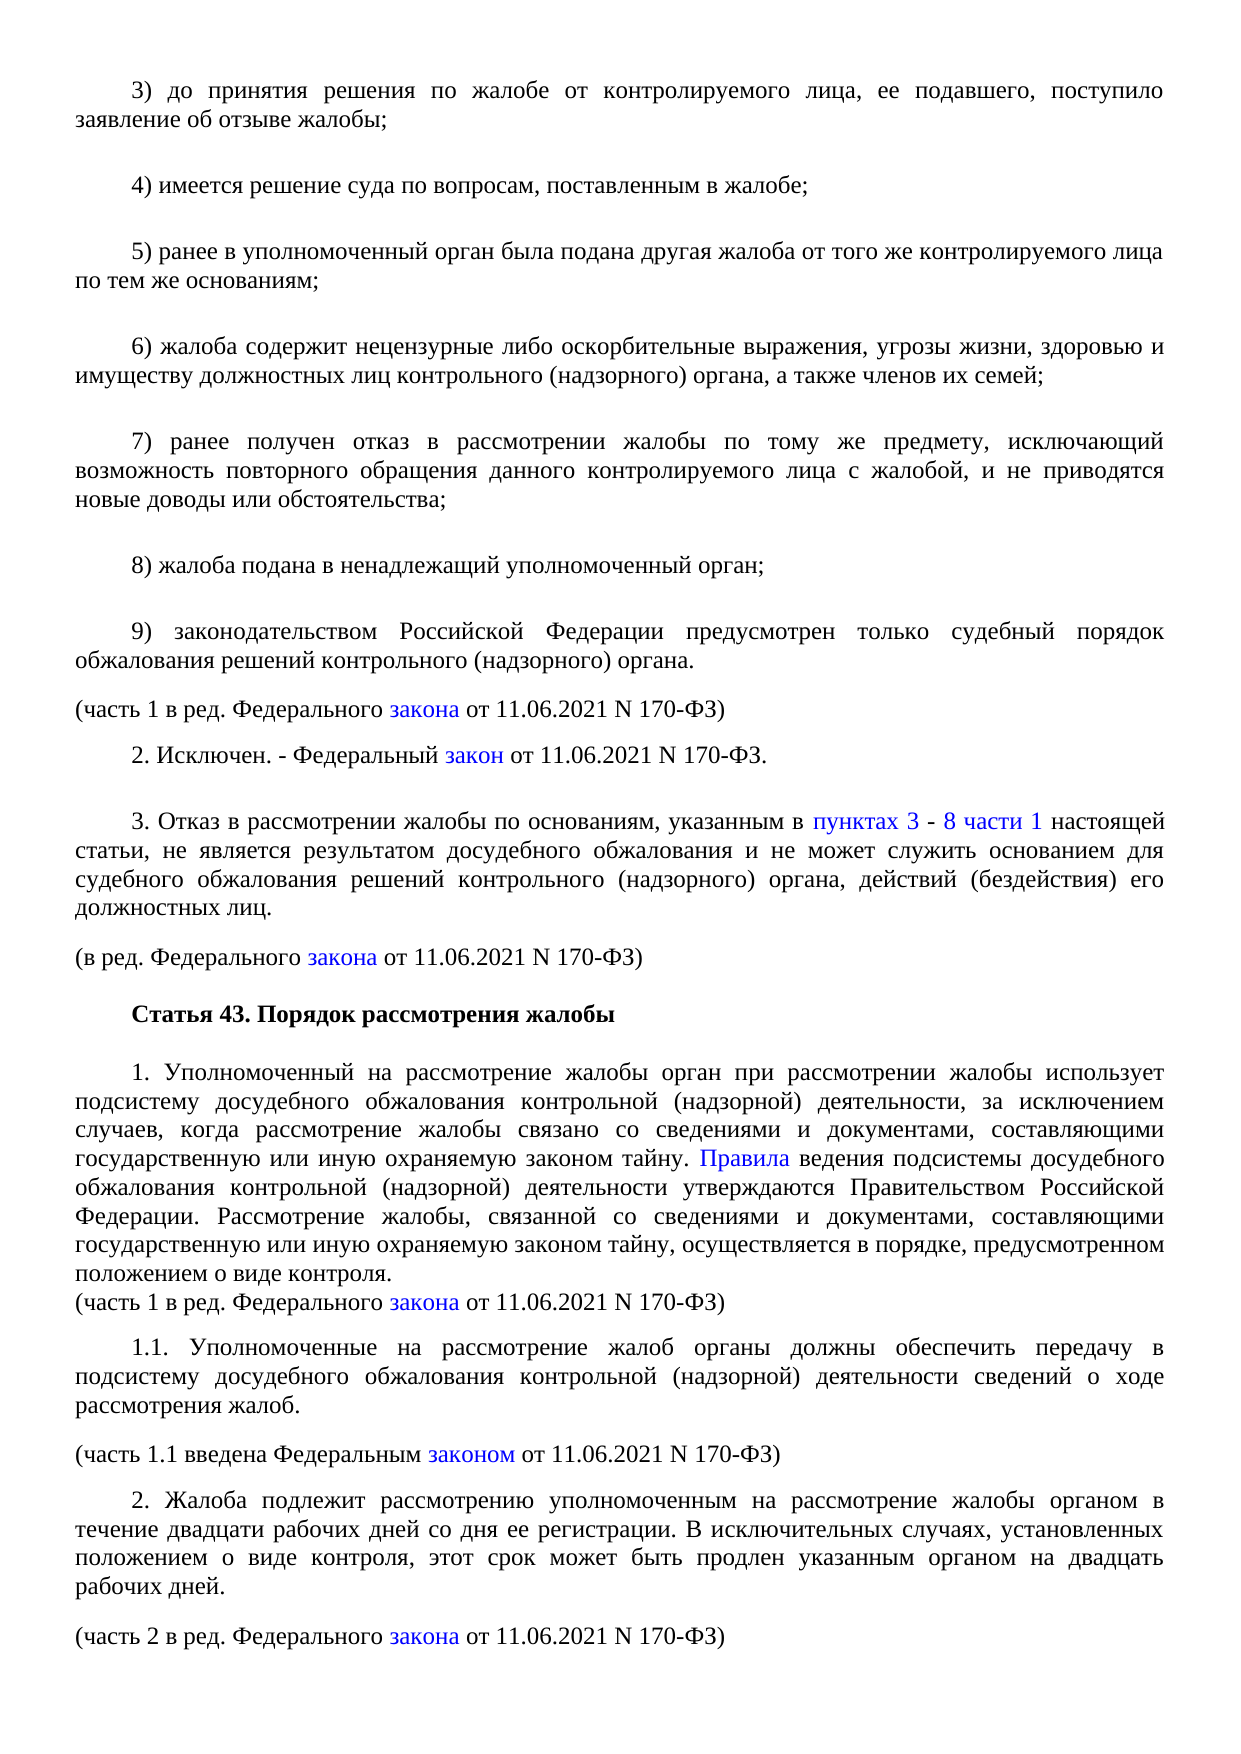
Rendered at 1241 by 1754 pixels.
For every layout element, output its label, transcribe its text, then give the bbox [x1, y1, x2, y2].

text 1.1. Уполномоченные на рассмотрение жалоб органы должны обеспечить передачу в подсистему досудебного обжалования контрольной (надзорной) деятельности сведений о ходе рассмотрения жалоб. [75, 1332, 1165, 1419]
text (часть 1 в ред. Федерального закона от 11.06.2021 N 170-ФЗ) [75, 694, 1165, 723]
text (в ред. Федерального закона от 11.06.2021 N 170-ФЗ) [75, 942, 1165, 971]
text 6) жалоба содержит нецензурные либо оскорбительные выражения, угрозы жизни, здоровью и имуществу должностных лиц контрольного (надзорного) органа, а также членов их семей; [75, 331, 1165, 389]
text 7) ранее получен отказ в рассмотрении жалобы по тому же предмету, исключающий возможность повторного обращения данного контролируемого лица с жалобой, и не приводятся новые доводы или обстоятельства; [75, 426, 1165, 512]
text 2. Жалоба подлежит рассмотрению уполномоченным на рассмотрение жалобы органом в течение двадцати рабочих дней со дня ее регистрации. В исключительных случаях, установленных положением о виде контроля, этот срок может быть продлен указанным органом на двадцать рабочих дней. [75, 1485, 1165, 1600]
text (часть 1 в ред. Федерального закона от 11.06.2021 N 170-ФЗ) [75, 1287, 1165, 1316]
text 3. Отказ в рассмотрении жалобы по основаниям, указанным в пунктах 3 - 8 части 1 настоящей статьи, не является результатом досудебного обжалования и не может служить основанием для судебного обжалования решений контрольного (надзорного) органа, действий (бездействия) его должностных лиц. [75, 806, 1165, 921]
text (часть 1.1 введена Федеральным законом от 11.06.2021 N 170-ФЗ) [75, 1439, 1165, 1468]
text 4) имеется решение суда по вопросам, поставленным в жалобе; [75, 170, 1165, 199]
text Статья 43. Порядок рассмотрения жалобы [75, 999, 1165, 1028]
text (часть 2 в ред. Федерального закона от 11.06.2021 N 170-ФЗ) [75, 1621, 1165, 1649]
text 3) до принятия решения по жалобе от контролируемого лица, ее подавшего, поступило заявление об отзыве жалобы; [75, 75, 1165, 132]
text 1. Уполномоченный на рассмотрение жалобы орган при рассмотрении жалобы использует подсистему досудебного обжалования контрольной (надзорной) деятельности, за исключением случаев, когда рассмотрение жалобы связано со сведениями и документами, составляющими государственную или иную охраняемую законом тайну. Правила ведения подсистемы досудебного обжалования контрольной (надзорной) деятельности утверждаются Правительством Российской Федерации. Рассмотрение жалобы, связанной со сведениями и документами, составляющими государственную или иную охраняемую законом тайну, осуществляется в порядке, предусмотренном положением о виде контроля. [75, 1057, 1165, 1287]
text 5) ранее в уполномоченный орган была подана другая жалоба от того же контролируемого лица по тем же основаниям; [75, 236, 1165, 294]
text 8) жалоба подана в ненадлежащий уполномоченный орган; [75, 550, 1165, 579]
text 2. Исключен. - Федеральный закон от 11.06.2021 N 170-ФЗ. [75, 740, 1165, 769]
text 9) законодательством Российской Федерации предусмотрен только судебный порядок обжалования решений контрольного (надзорного) органа. [75, 616, 1165, 674]
